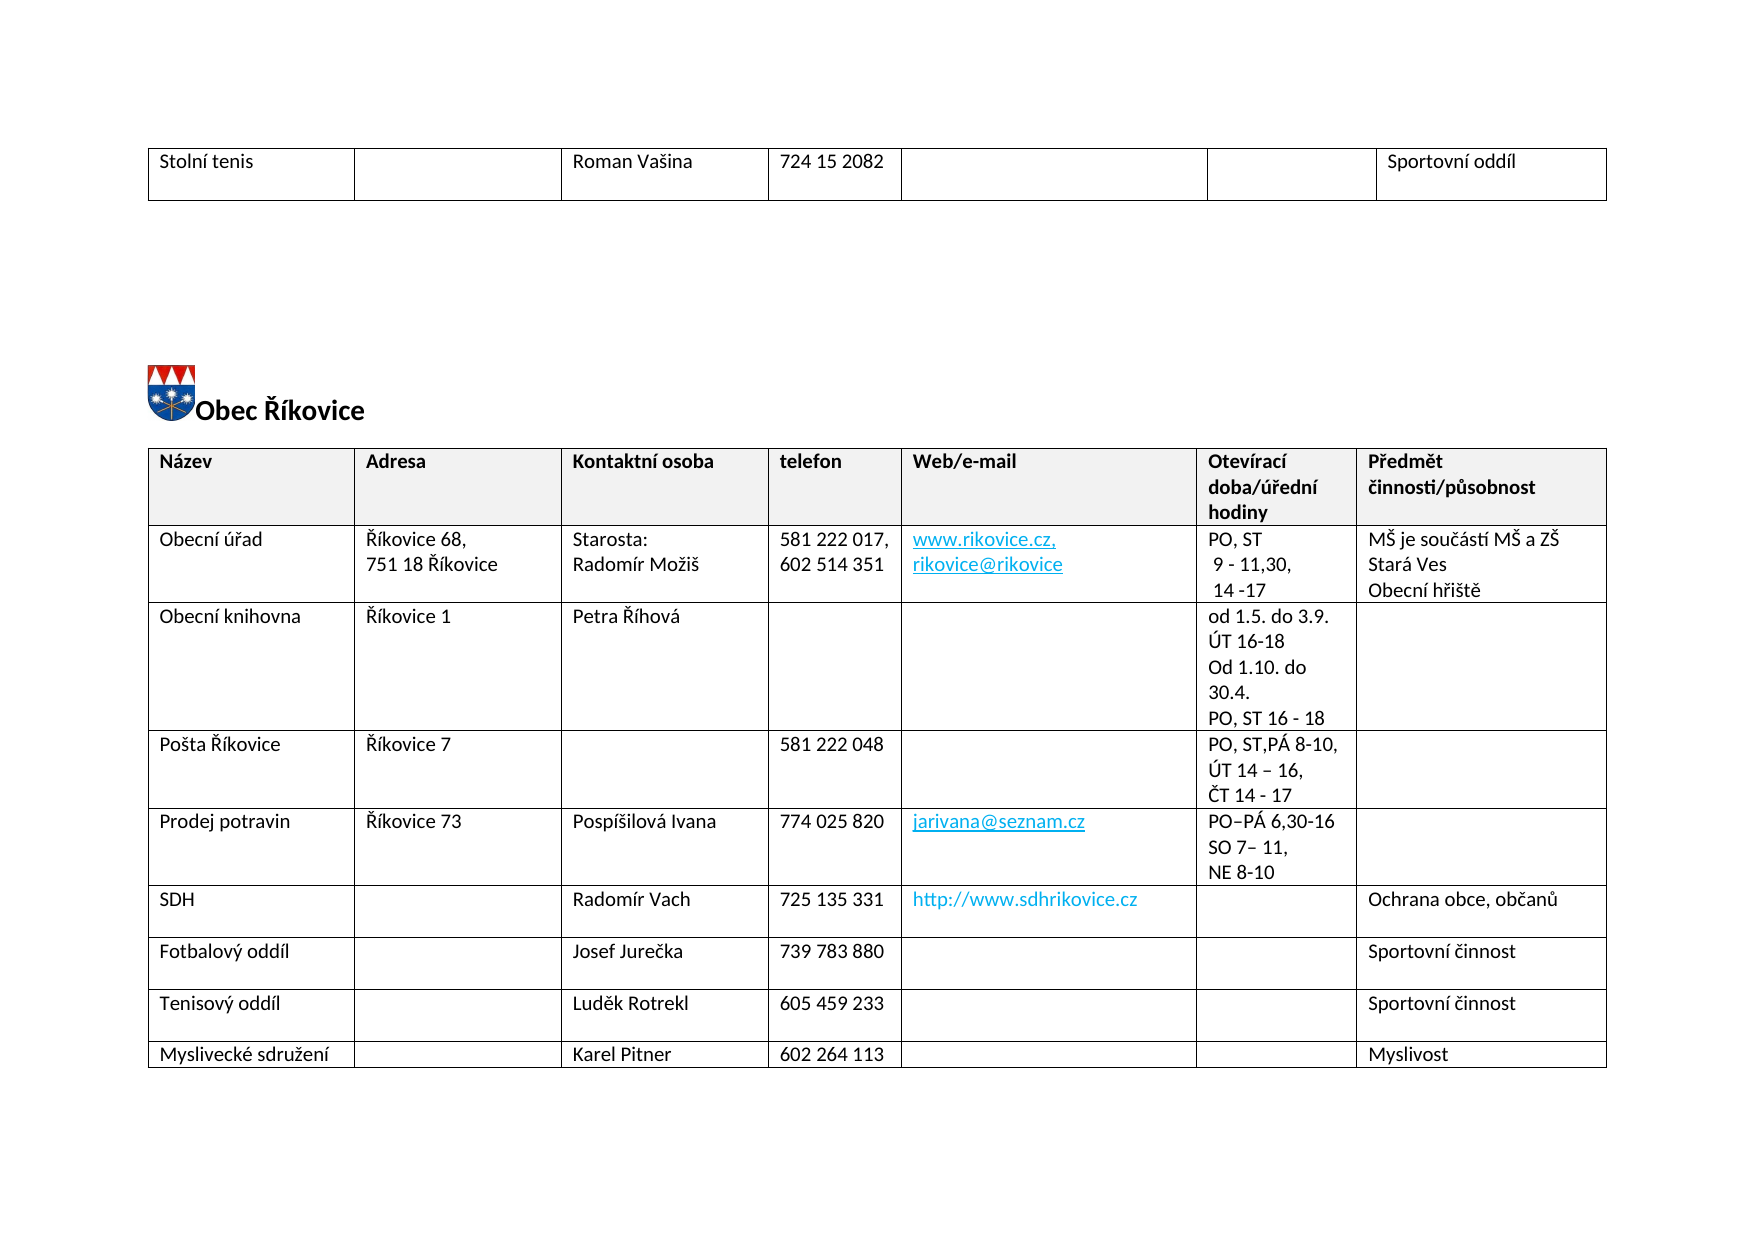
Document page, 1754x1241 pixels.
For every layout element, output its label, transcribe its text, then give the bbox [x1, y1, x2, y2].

table_cell [902, 149, 1207, 199]
table_cell Petra Říhová [562, 603, 768, 730]
table_cell Sportovní činnost [1357, 990, 1606, 1041]
table_cell [1197, 886, 1356, 937]
table_cell 739 783 880 [769, 938, 901, 989]
table_cell 605 459 233 [769, 990, 901, 1041]
table_cell [1197, 990, 1356, 1041]
table_cell Stolní tenis [149, 149, 354, 199]
table_header Kontaktní osoba [562, 449, 768, 525]
table_cell SDH [149, 886, 354, 937]
table_cell [902, 990, 1196, 1041]
table_cell [902, 731, 1196, 808]
table_cell [1197, 938, 1356, 989]
table_header Adresa [355, 449, 561, 525]
table_header telefon [769, 449, 901, 525]
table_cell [149, 1042, 354, 1067]
text Obec Říkovice [148, 366, 1606, 428]
table_cell Pospíšilová Ivana [562, 809, 768, 885]
table_cell www.rikovice.cz, rikovice@rikovice [902, 526, 1196, 602]
table_cell 602 264 113 [769, 1042, 901, 1067]
table_cell Říkovice 68, 751 18 Říkovice [355, 526, 561, 602]
table_cell [1357, 731, 1606, 808]
table_cell [355, 886, 561, 937]
table_cell 581 222 048 [769, 731, 901, 808]
table_cell [769, 603, 901, 730]
table_cell 724 15 2082 [769, 149, 901, 199]
table_cell [355, 990, 561, 1041]
table_cell Říkovice 1 [355, 603, 561, 730]
table_cell jarivana@seznam.cz [902, 809, 1196, 885]
table_header Otevírací doba/úřední hodiny [1197, 449, 1356, 525]
table_cell Ochrana obce, občanů [1357, 886, 1606, 937]
table_cell [1357, 603, 1606, 730]
table_cell [902, 938, 1196, 989]
table_header Název [149, 449, 354, 525]
table_cell PO, ST,PÁ 8-10, ÚT 14 – 16, ČT 14 - 17 [1197, 731, 1356, 808]
table_cell [902, 603, 1196, 730]
table_cell [1357, 809, 1606, 885]
table_cell Fotbalový oddíl [149, 938, 354, 989]
table_cell http://www.sdhrikovice.cz [902, 886, 1196, 937]
table_cell 774 025 820 [769, 809, 901, 885]
table_cell Sportovní činnost [1357, 938, 1606, 989]
table_cell Karel Pitner [562, 1042, 768, 1067]
table_cell Radomír Vach [562, 886, 768, 937]
table_cell 725 135 331 [769, 886, 901, 937]
table_cell Myslivost [1357, 1042, 1606, 1067]
table_cell [355, 938, 561, 989]
table_cell Obecní úřad [149, 526, 354, 602]
table_cell [355, 1042, 561, 1067]
table_cell Tenisový oddíl [149, 990, 354, 1041]
table_cell [355, 149, 561, 199]
table_cell Roman Vašina [562, 149, 768, 199]
table_cell od 1.5. do 3.9. ÚT 16-18 Od 1.10. do 30.4. PO, ST 16 - 18 [1197, 603, 1356, 730]
table_cell [1197, 1042, 1356, 1067]
table_cell [562, 731, 768, 808]
table_header Předmět činnosti/působnost [1357, 449, 1606, 525]
table_cell Říkovice 73 [355, 809, 561, 885]
table_cell Pošta Říkovice [149, 731, 354, 808]
picture [147, 365, 195, 421]
table_cell PO–PÁ 6,30-16 SO 7– 11, NE 8-10 [1197, 809, 1356, 885]
table_cell Sportovní oddíl [1377, 149, 1606, 199]
table_cell Prodej potravin [149, 809, 354, 885]
table_cell Josef Jurečka [562, 938, 768, 989]
table_cell [1208, 149, 1376, 199]
table_cell Říkovice 7 [355, 731, 561, 808]
table_cell 581 222 017, 602 514 351 [769, 526, 901, 602]
table_cell Obecní knihovna [149, 603, 354, 730]
table_cell PO, ST 9 - 11,30, 14 -17 [1197, 526, 1356, 602]
table_cell Luděk Rotrekl [562, 990, 768, 1041]
table_cell [902, 1042, 1196, 1067]
table_cell MŠ je součástí MŠ a ZŠ Stará Ves Obecní hřiště [1357, 526, 1606, 602]
table_header Web/e-mail [902, 449, 1196, 525]
table_cell Starosta: Radomír Možiš [562, 526, 768, 602]
